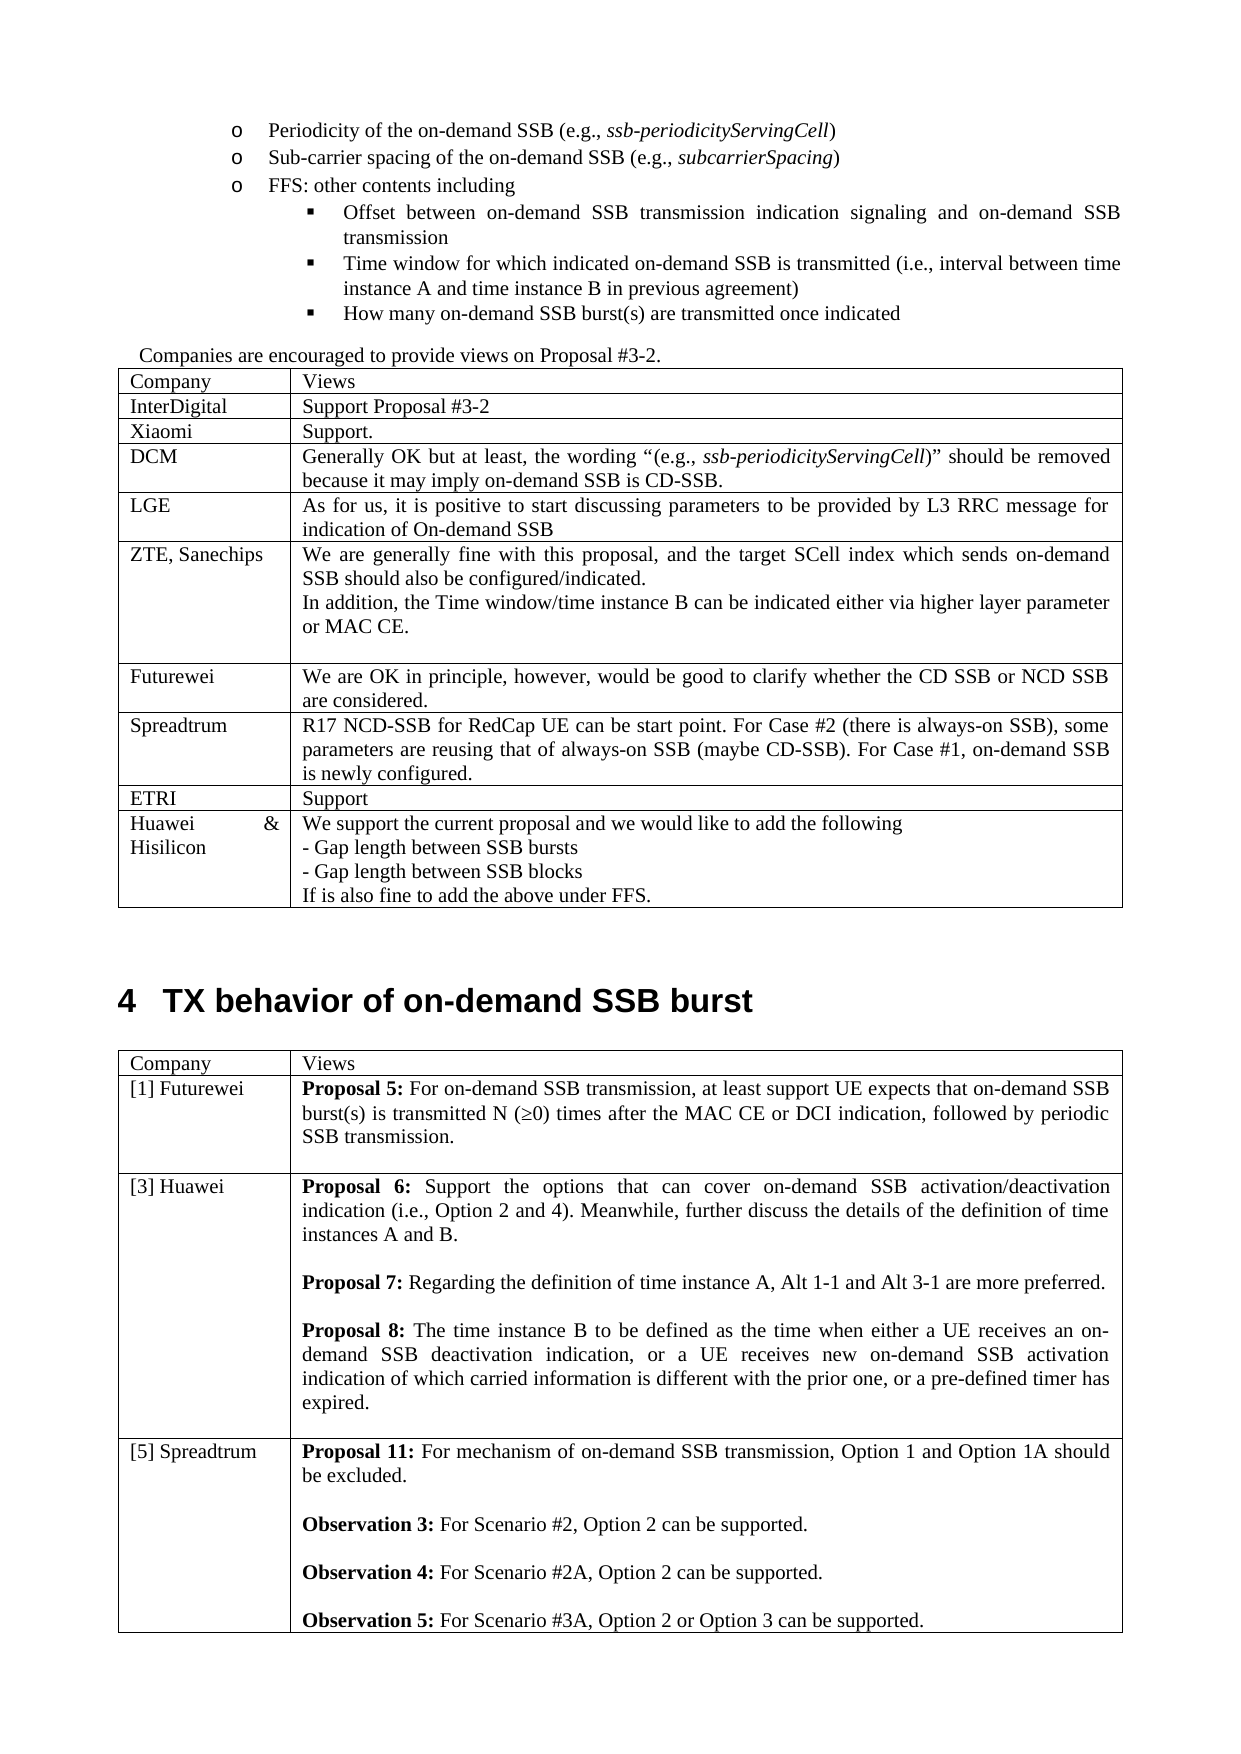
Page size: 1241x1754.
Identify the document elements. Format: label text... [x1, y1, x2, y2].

table_cell DCM [119, 444, 290, 492]
table_cell Support. [291, 419, 1122, 443]
table_cell [3] Huawei [119, 1174, 290, 1438]
list Time window for which indicated on-demand SSB is transmitted (i.e., interval between time instance A and time instance B in previous agreement) [306, 251, 1122, 300]
table_cell We are OK in principle, however, would be good to clarify whether the CD SSB or NCD SSB are considered. [291, 664, 1122, 712]
table_cell As for us, it is positive to start discussing parameters to be provided by L3 RRC message for indication of On-demand SSB [291, 493, 1122, 541]
table_cell Support Proposal #3-2 [291, 394, 1122, 418]
table_cell [1] Futurewei [119, 1076, 290, 1173]
table_cell Spreadtrum [119, 713, 290, 785]
list How many on-demand SSB burst(s) are transmitted once indicated [306, 301, 1122, 325]
text Companies are encouraged to provide views on Proposal #3-2. [118, 343, 1122, 367]
table_cell InterDigital [119, 394, 290, 418]
subtitle TX behavior of on-demand SSB burst [117, 981, 1122, 1020]
table_cell Proposal 5: For on-demand SSB transmission, at least support UE expects that on-demand SSB burst(s) is transmitted N (≥0) times after the MAC CE or DCI indication, followed by periodic SSB transmission. [291, 1076, 1122, 1173]
list Sub-carrier spacing of the on-demand SSB (e.g., subcarrierSpacing) [231, 145, 1122, 171]
table_cell LGE [119, 493, 290, 541]
table_header Company [119, 369, 290, 393]
list Periodicity of the on-demand SSB (e.g., ssb-periodicityServingCell) [231, 118, 1122, 144]
table_cell Xiaomi [119, 419, 290, 443]
table_cell Huawei & Hisilicon [119, 811, 290, 907]
table_cell We are generally fine with this proposal, and the target SCell index which sends on-demand SSB should also be configured/indicated. In addition, the Time window/time instance B can be indicated either via higher layer parameter or MAC CE. [291, 542, 1122, 662]
table_header Views [291, 369, 1122, 393]
table_cell [5] Spreadtrum [119, 1439, 290, 1632]
table_cell We support the current proposal and we would like to add the following - Gap length between SSB bursts - Gap length between SSB blocks If is also fine to add the above under FFS. [291, 811, 1122, 907]
table_cell ETRI [119, 786, 290, 810]
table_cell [291, 1439, 1122, 1632]
table_cell R17 NCD-SSB for RedCap UE can be start point. For Case #2 (there is always-on SSB), some parameters are reusing that of always-on SSB (maybe CD-SSB). For Case #1, on-demand SSB is newly configured. [291, 713, 1122, 785]
list FFS: other contents including [231, 172, 1122, 198]
table_cell ZTE, Sanechips [119, 542, 290, 662]
table_cell Support [291, 786, 1122, 810]
table_cell Generally OK but at least, the wording “(e.g., ssb-periodicityServingCell)” should be removed because it may imply on-demand SSB is CD-SSB. [291, 444, 1122, 492]
list Offset between on-demand SSB transmission indication signaling and on-demand SSB transmission [306, 200, 1122, 249]
table_header Views [291, 1051, 1122, 1075]
table_header Company [119, 1051, 290, 1075]
table_cell Futurewei [119, 664, 290, 712]
table_cell Proposal 6: Support the options that can cover on-demand SSB activation/deactivation indication (i.e., Option 2 and 4). Meanwhile, further discuss the details of the definition of time instances A and B. Proposal 7: Regarding the definition of time instance A, Alt 1-1 and Alt 3-1 are more preferred. Proposal 8: The time instance B to be defined as the time when either a UE receives an on-demand SSB deactivation indication, or a UE receives new on-demand SSB activation indication of which carried information is different with the prior one, or a pre-defined timer has expired. [291, 1174, 1122, 1438]
